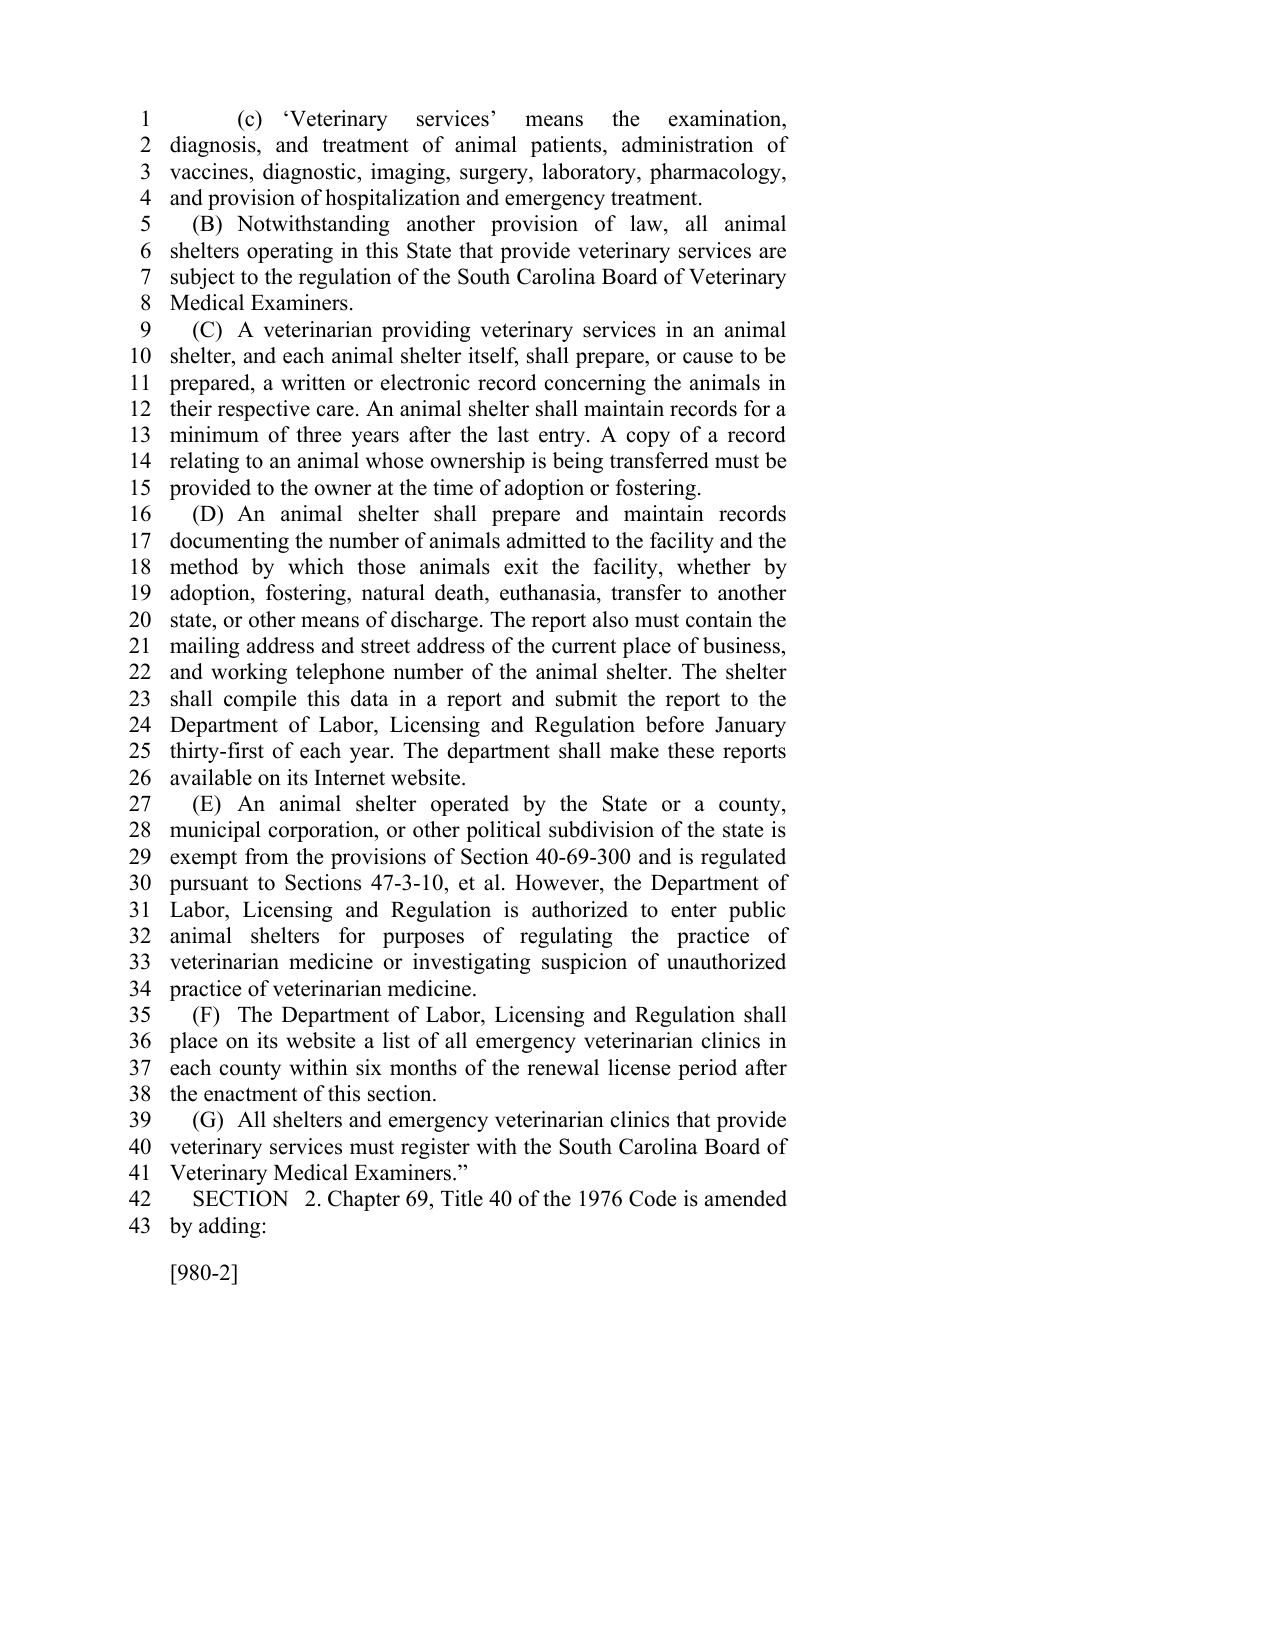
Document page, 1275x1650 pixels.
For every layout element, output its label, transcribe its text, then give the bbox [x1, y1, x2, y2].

text (C) A veterinarian providing veterinary services in an animal shelter, and each animal shelter itself, shall prepare, or cause to be prepared, a written or electronic record concerning the animals in their respective care. An animal shelter shall maintain records for a minimum of three years after the last entry. A copy of a record relating to an animal whose ownership is being transferred must be provided to the owner at the time of adoption or fostering. [169, 316, 787, 500]
text (G) All shelters and emergency veterinarian clinics that provide veterinary services must register with the South Carolina Board of Veterinary Medical Examiners.” [169, 1106, 787, 1186]
text (E) An animal shelter operated by the State or a county, municipal corporation, or other political subdivision of the state is exempt from the provisions of Section 40-69-300 and is regulated pursuant to Sections 47-3-10, et al. However, the Department of Labor, Licensing and Regulation is authorized to enter public animal shelters for purposes of regulating the practice of veterinarian medicine or investigating suspicion of unauthorized practice of veterinarian medicine. [169, 790, 787, 1001]
text (D) An animal shelter shall prepare and maintain records documenting the number of animals admitted to the facility and the method by which those animals exit the facility, whether by adoption, fostering, natural death, euthanasia, transfer to another state, or other means of discharge. The report also must contain the mailing address and street address of the current place of business, and working telephone number of the animal shelter. The shelter shall compile this data in a report and submit the report to the Department of Labor, Licensing and Regulation before January thirty-first of each year. The department shall make these reports available on its Internet website. [169, 500, 787, 790]
text (c) ‘Veterinary services’ means the examination, diagnosis, and treatment of animal patients, administration of vaccines, diagnostic, imaging, surgery, laboratory, pharmacology, and provision of hospitalization and emergency treatment. [169, 105, 787, 210]
text SECTION 2. Chapter 69, Title 40 of the 1976 Code is amended by adding: [169, 1186, 787, 1238]
text (B) Notwithstanding another provision of law, all animal shelters operating in this State that provide veterinary services are subject to the regulation of the South Carolina Board of Veterinary Medical Examiners. [169, 210, 787, 316]
text (F) The Department of Labor, Licensing and Regulation shall place on its website a list of all emergency veterinarian clinics in each county within six months of the renewal license period after the enactment of this section. [169, 1001, 787, 1106]
